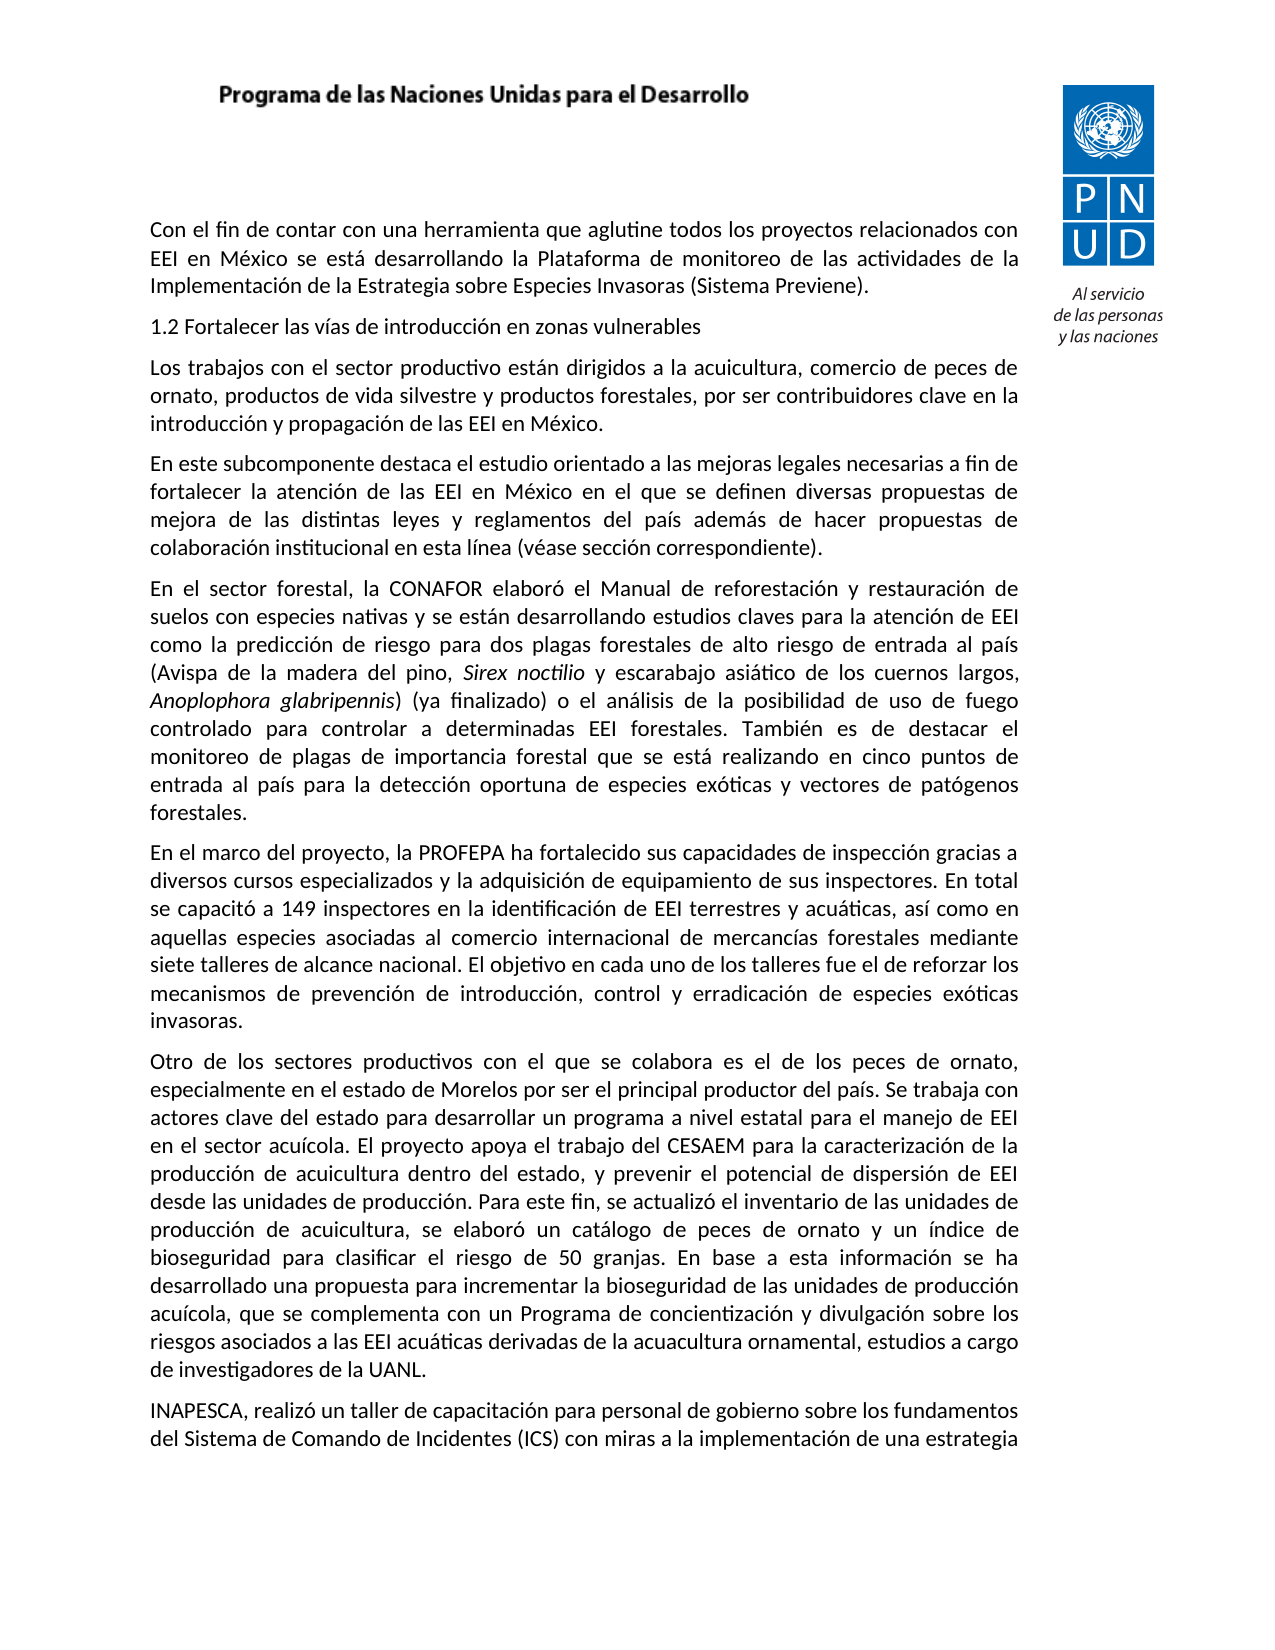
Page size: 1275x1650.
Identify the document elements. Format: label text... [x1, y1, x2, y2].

text En el marco del proyecto, la PROFEPA ha fortalecido sus capacidades de inspección gracias a diversos cursos especializados y la adquisición de equipamiento de sus inspectores. En total se capacitó a 149 inspectores en la identificación de EEI terrestres y acuáticas, así como en aquellas especies asociadas al comercio internacional de mercancías forestales mediante siete talleres de alcance nacional. El objetivo en cada uno de los talleres fue el de reforzar los mecanismos de prevención de introducción, control y erradicación de especies exóticas invasoras. [150, 838, 1020, 1035]
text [150, 1396, 1020, 1452]
text En el sector forestal, la CONAFOR elaboró el Manual de reforestación y restauración de suelos con especies nativas y se están desarrollando estudios claves para la atención de EEI como la predicción de riesgo para dos plagas forestales de alto riesgo de entrada al país (Avispa de la madera del pino, Sirex noctilio y escarabajo asiático de los cuernos largos, Anoplophora glabripennis) (ya finalizado) o el análisis de la posibilidad de uso de fuego controlado para controlar a determinadas EEI forestales. También es de destacar el monitoreo de plagas de importancia forestal que se está realizando en cinco puntos de entrada al país para la detección oportuna de especies exóticas y vectores de patógenos forestales. [150, 574, 1020, 826]
text Los trabajos con el sector productivo están dirigidos a la acuicultura, comercio de peces de ornato, productos de vida silvestre y productos forestales, por ser contribuidores clave en la introducción y propagación de las EEI en México. [150, 353, 1020, 437]
text Con el fin de contar con una herramienta que aglutine todos los proyectos relacionados con EEI en México se está desarrollando la Plataforma de monitoreo de las actividades de la Implementación de la Estrategia sobre Especies Invasoras (Sistema Previene). [150, 216, 1020, 300]
picture [216, 81, 753, 112]
text En este subcomponente destaca el estudio orientado a las mejoras legales necesarias a fin de fortalecer la atención de las EEI en México en el que se definen diversas propuestas de mejora de las distintas leyes y reglamentos del país además de hacer propuestas de colaboración institucional en esta línea (véase sección correspondiente). [150, 449, 1020, 561]
text Otro de los sectores productivos con el que se colabora es el de los peces de ornato, especialmente en el estado de Morelos por ser el principal productor del país. Se trabaja con actores clave del estado para desarrollar un programa a nivel estatal para el manejo de EEI en el sector acuícola. El proyecto apoya el trabajo del CESAEM para la caracterización de la producción de acuicultura dentro del estado, y prevenir el potencial de dispersión de EEI desde las unidades de producción. Para este fin, se actualizó el inventario de las unidades de producción de acuicultura, se elaboró un catálogo de peces de ornato y un índice de bioseguridad para clasificar el riesgo de 50 granjas. En base a esta información se ha desarrollado una propuesta para incrementar la bioseguridad de las unidades de producción acuícola, que se complementa con un Programa de concientización y divulgación sobre los riesgos asociados a las EEI acuáticas derivadas de la acuacultura ornamental, estudios a cargo de investigadores de la UANL. [150, 1047, 1020, 1383]
text 1.2 Fortalecer las vías de introducción en zonas vulnerables [150, 312, 1020, 340]
picture [1054, 85, 1163, 346]
